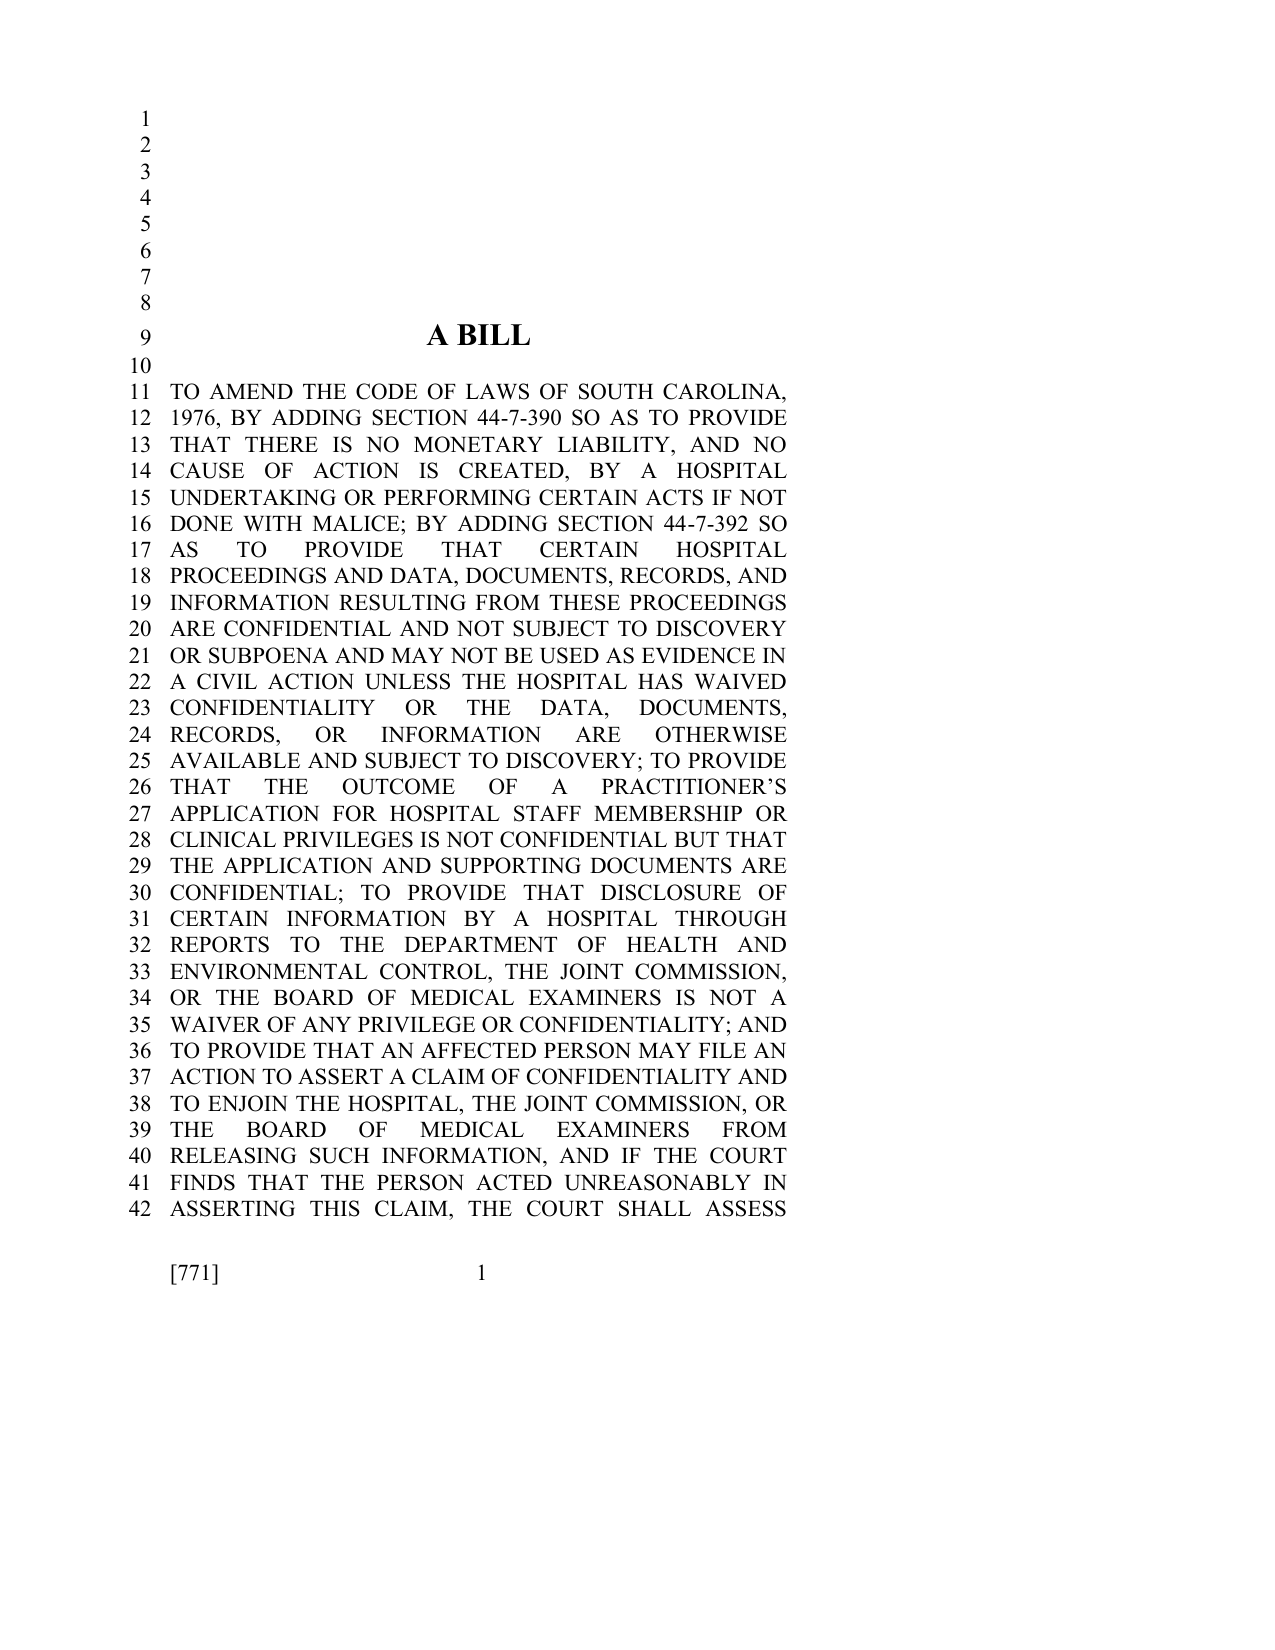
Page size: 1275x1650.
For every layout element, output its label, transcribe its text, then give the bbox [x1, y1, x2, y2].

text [169, 378, 787, 1221]
text A BILL [169, 316, 787, 352]
